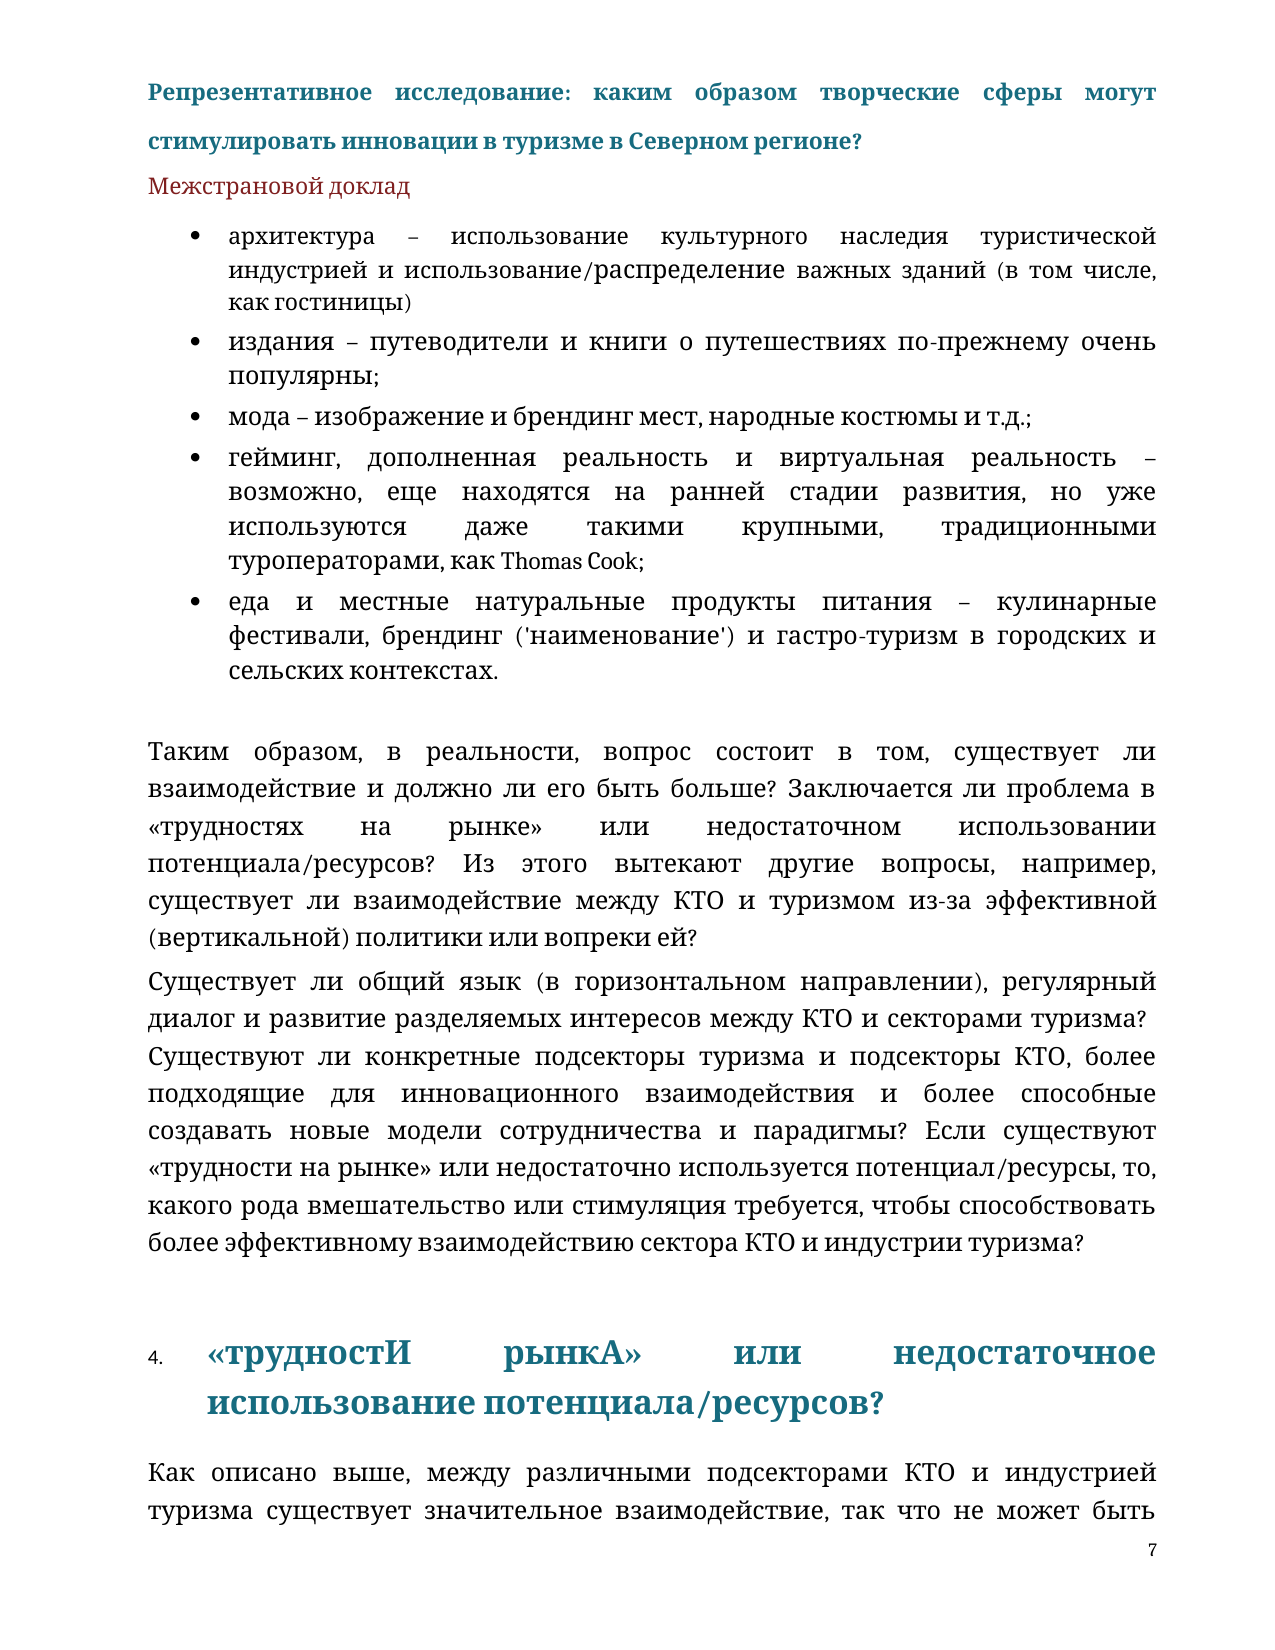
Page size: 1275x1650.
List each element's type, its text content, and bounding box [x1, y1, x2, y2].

text Таким образом, в реальности, вопрос состоит в том, существует ли взаимодействие и должно ли его быть больше? Заключается ли проблема в «трудностях на рынке» или недостаточном использовании потенциала/ресурсов? Из этого вытекают другие вопросы, например, существует ли взаимодействие между КТО и туризмом из-за эффективной (вертикальной) политики или вопреки ей? [148, 738, 1157, 953]
text гейминг, дополненная реальность и виртуальная реальность – возможно, еще находятся на ранней стадии развития, но уже используются даже такими крупными, традиционными туроператорами, как Thomas Cook; [191, 443, 1157, 576]
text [148, 1459, 1157, 1525]
text еда и местные натуральные продукты питания – кулинарные фестивали, брендинг ('наименование') и гастро-туризм в городских и сельских контекстах. [191, 588, 1157, 685]
text издания – путеводители и книги о путешествиях по-прежнему очень популярны; [191, 328, 1157, 391]
text архитектура – использование культурного наследия туристической индустрией и использование/распределение важных зданий (в том числе, как гостиницы) [191, 224, 1157, 316]
text Существует ли общий язык (в горизонтальном направлении), регулярный диалог и развитие разделяемых интересов между КТО и секторами туризма? Существуют ли конкретные подсекторы туризма и подсекторы КТО, более подходящие для инновационного взаимодействия и более способные создавать новые модели сотрудничества и парадигмы? Если существуют «трудности на рынке» или недостаточно используется потенциал/ресурсы, то, какого рода вмешательство или стимуляция требуется, чтобы способствовать более эффективному взаимодействию сектора КТО и индустрии туризма? [148, 968, 1157, 1258]
text мода – изображение и брендинг мест, народные костюмы и т.д.; [191, 403, 1157, 432]
subtitle «трудностИ рынкА» или недостаточное использование потенциала/ресурсов? [148, 1335, 1157, 1423]
